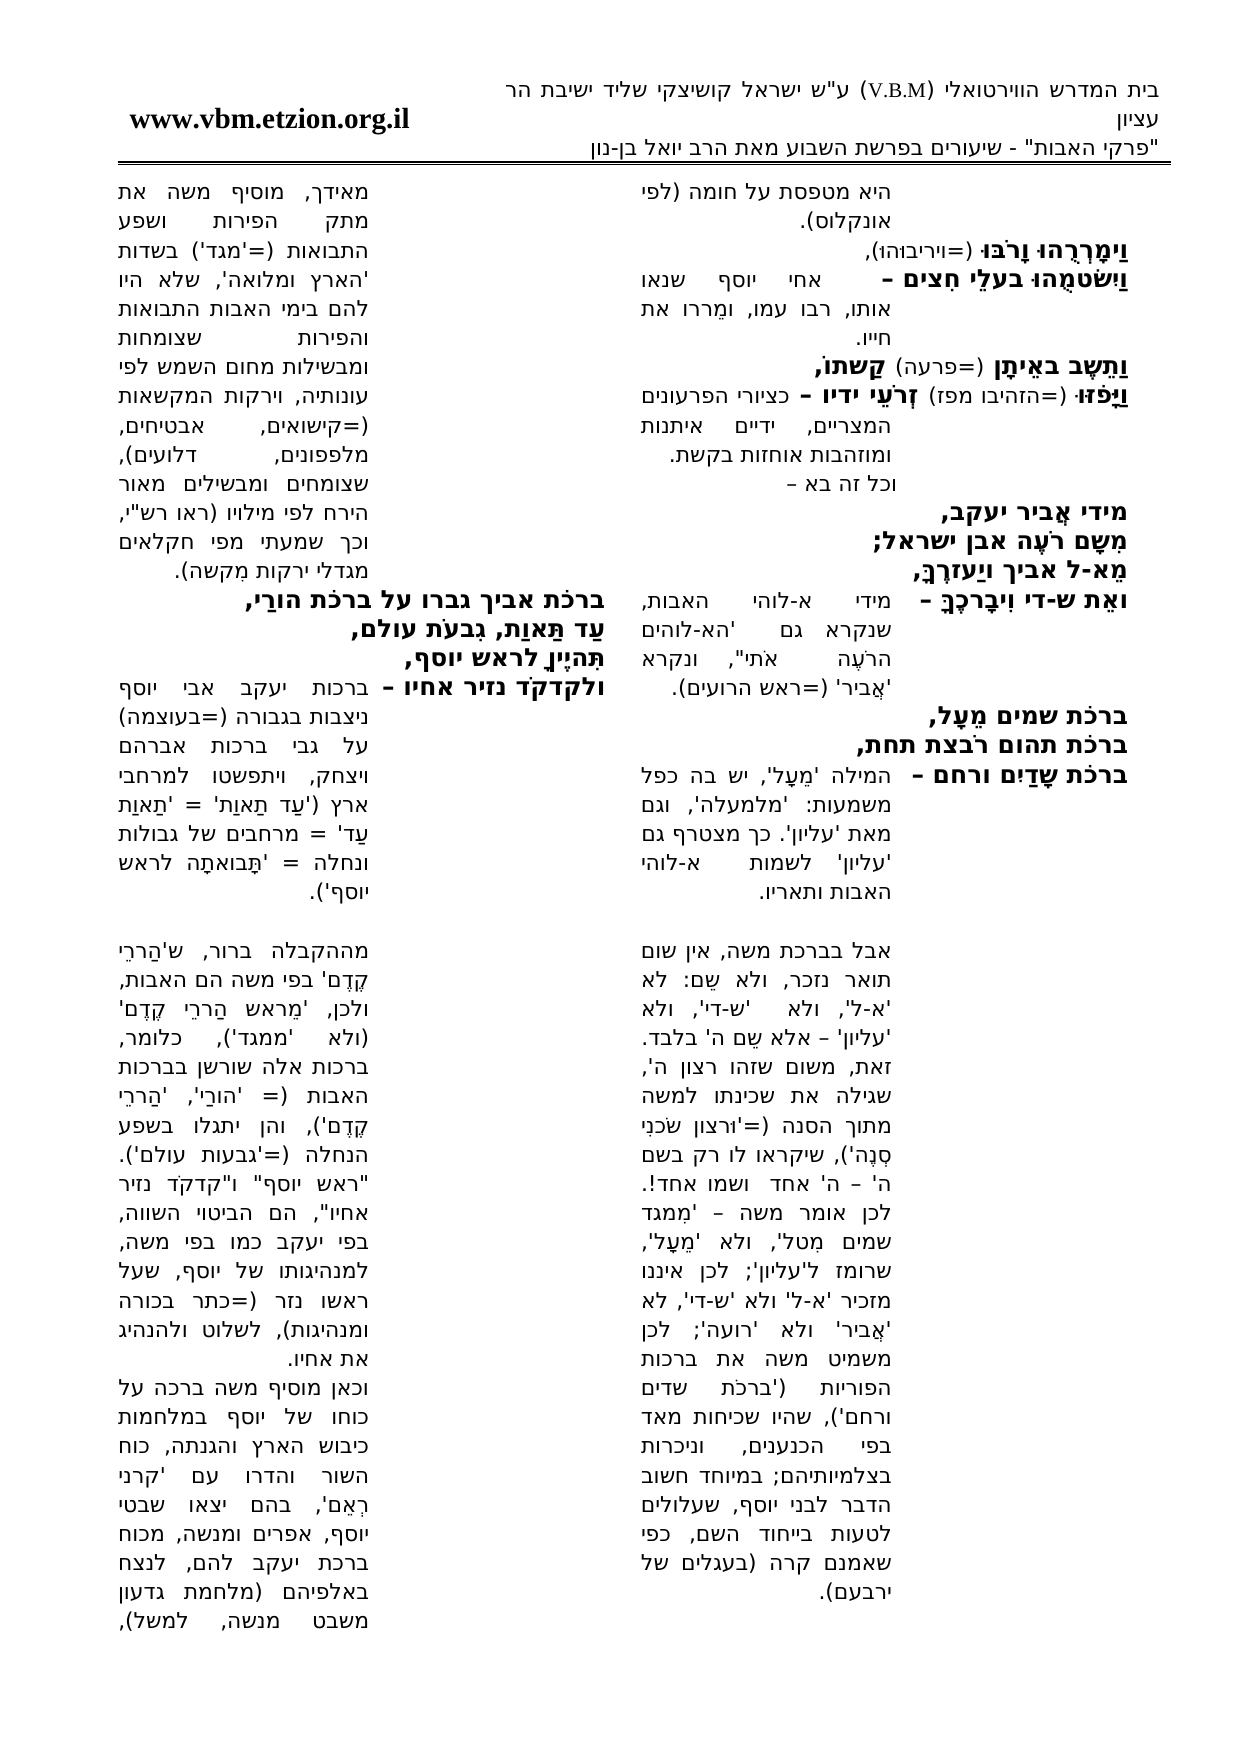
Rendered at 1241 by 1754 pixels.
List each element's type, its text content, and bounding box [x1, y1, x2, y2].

text ברכֹת שמים מֵעָל, [641, 701, 1128, 731]
text אבל בברכת משה, אין שום תואר נזכר, ולא שֵם: לא 'א-ל', ולא 'ש-די', ולא 'עליון' – אלא שֵם ה' בלבד. זאת, משום שזהו רצון ה', שגילה את שכינתו למשה מתוך הסנה (='וּרצון שֹכנִי סְנֶה'), שיקראו לו רק בשם ה' – ה' אחד ושמו אחד!. לכן אומר משה – 'מִמגד שמים מִטל', ולא 'מֵעָל', שרומז ל'עליון'; לכן איננו מזכיר 'א-ל' ולא 'ש-די', לא 'אֲביר' ולא 'רועה'; לכן משמיט משה את ברכות הפוריות ('ברכֹת שדים ורחם'), שהיו שכיחות מאד בפי הכנענים, וניכרות בצלמיותיהם; במיוחד חשוב הדבר לבני יוסף, שעלולים לטעות בייחוד השם, כפי שאמנם קרה (בעגלים של ירבעם). [641, 935, 892, 1606]
text וַיִשׂטמֻהוּ בעלֵי חִצים – אחי יוסף שנאו אותו, רבו עמו, ומֵררו את חייו. [641, 264, 1128, 351]
text ברכֹת אביך גברו על ברכֹת הורַי, [118, 585, 606, 614]
text ואֵת ש-די וִיבָרכֶךָּ – מידי א-לוהי האבות, שנקרא גם 'הא-לוהים הרֹעֶה אֹתי", ונקרא 'אֲביר' (=ראש הרועים). [641, 585, 1128, 701]
text וכל זה בא – [641, 468, 897, 497]
text וַתֵשֶב באֵיתָן (=פרעה) קַשתוֹ, [641, 351, 1128, 381]
text צָעדה [הגפן] עֲלֵי שוּר – יוסף, גפן פוריה נטועה על מעין, שבענפיה היא מטפסת על חומה (לפי אונקלוס). [641, 176, 1128, 235]
text מִשָם רֹעֶה אבן ישראל; [641, 526, 1128, 556]
text ברכֹת תהום רֹבצת תחת, [641, 731, 1128, 760]
text ולקדקֹד נזיר אחיו – ברכות יעקב אבי יוסף ניצבות בגבורה (=בעוצמה) על גבי ברכות אברהם ויצחק, ויתפשטו למרחבי ארץ ('עַד תַאוַת' = 'תַאוַת עַד' = מרחבים של גבולות ונחלה = 'תָּבואתָה לראש יוסף'). [118, 672, 606, 906]
text מֵא-ל אביך ויַעזרֶךָּ, [641, 556, 1128, 585]
text וַימָרְרֻהוּ וָרֹבּוּ (=ויריבוּהוּ), [641, 235, 1128, 264]
text מידי אֲביר יעקב, [641, 497, 1128, 526]
text מההקבלה ברור, ש'הַררֵי קֶדֶם' בפי משה הם האבות, ולכן, 'מֵראש הַררֵי קֶדֶם' (ולא 'ממגד'), כלומר, ברכות אלה שורשן בברכות האבות (= 'הורַי', 'הַררֵי קֶדֶם'), והן יתגלו בשפע הנחלה (='גבעות עולם'). "ראש יוסף" ו"קדקֹד נזיר אחיו", הם הביטוי השווה, בפי יעקב כמו בפי משה, למנהיגותו של יוסף, שעל ראשו נזר (=כתר בכורה ומנהיגות), לשלוט ולהנהיג את אחיו. [118, 935, 369, 1372]
text ברכֹת שָדַיִם ורחם – המילה 'מֵעָל', יש בה כפל משמעות: 'מלמעלה', וגם מאת 'עליון'. כך מצטרף גם 'עליון' לשמות א-לוהי האבות ותאריו. [641, 760, 1128, 906]
text תִּהיֶיןָ לראש יוסף, [118, 643, 606, 672]
text עַד תַּאוַת, גִבעֹת עולם, [118, 614, 606, 643]
text מאידך, מוסיף משה את מתק הפירות ושפע התבואות (='מגד') בשדות 'הארץ ומלואה', שלא היו להם בימי האבות התבואות והפירות שצומחות ומבשילות מחום השמש לפי עונותיה, וירקות המקשאות (=קישואים, אבטיחים, מלפפונים, דלועים), שצומחים ומבשילים מאור הירח לפי מילויו (ראו רש"י, וכך שמעתי מפי חקלאים מגדלי ירקות מִקשה). [118, 176, 369, 585]
text וַיָּפֹזּוּ (=הזהיבו מפז) זְרֹעֵי ידיו – כציורי הפרעונים המצריים, ידיים איתנות ומוזהבות אוחזות בקשת. [641, 381, 1128, 468]
